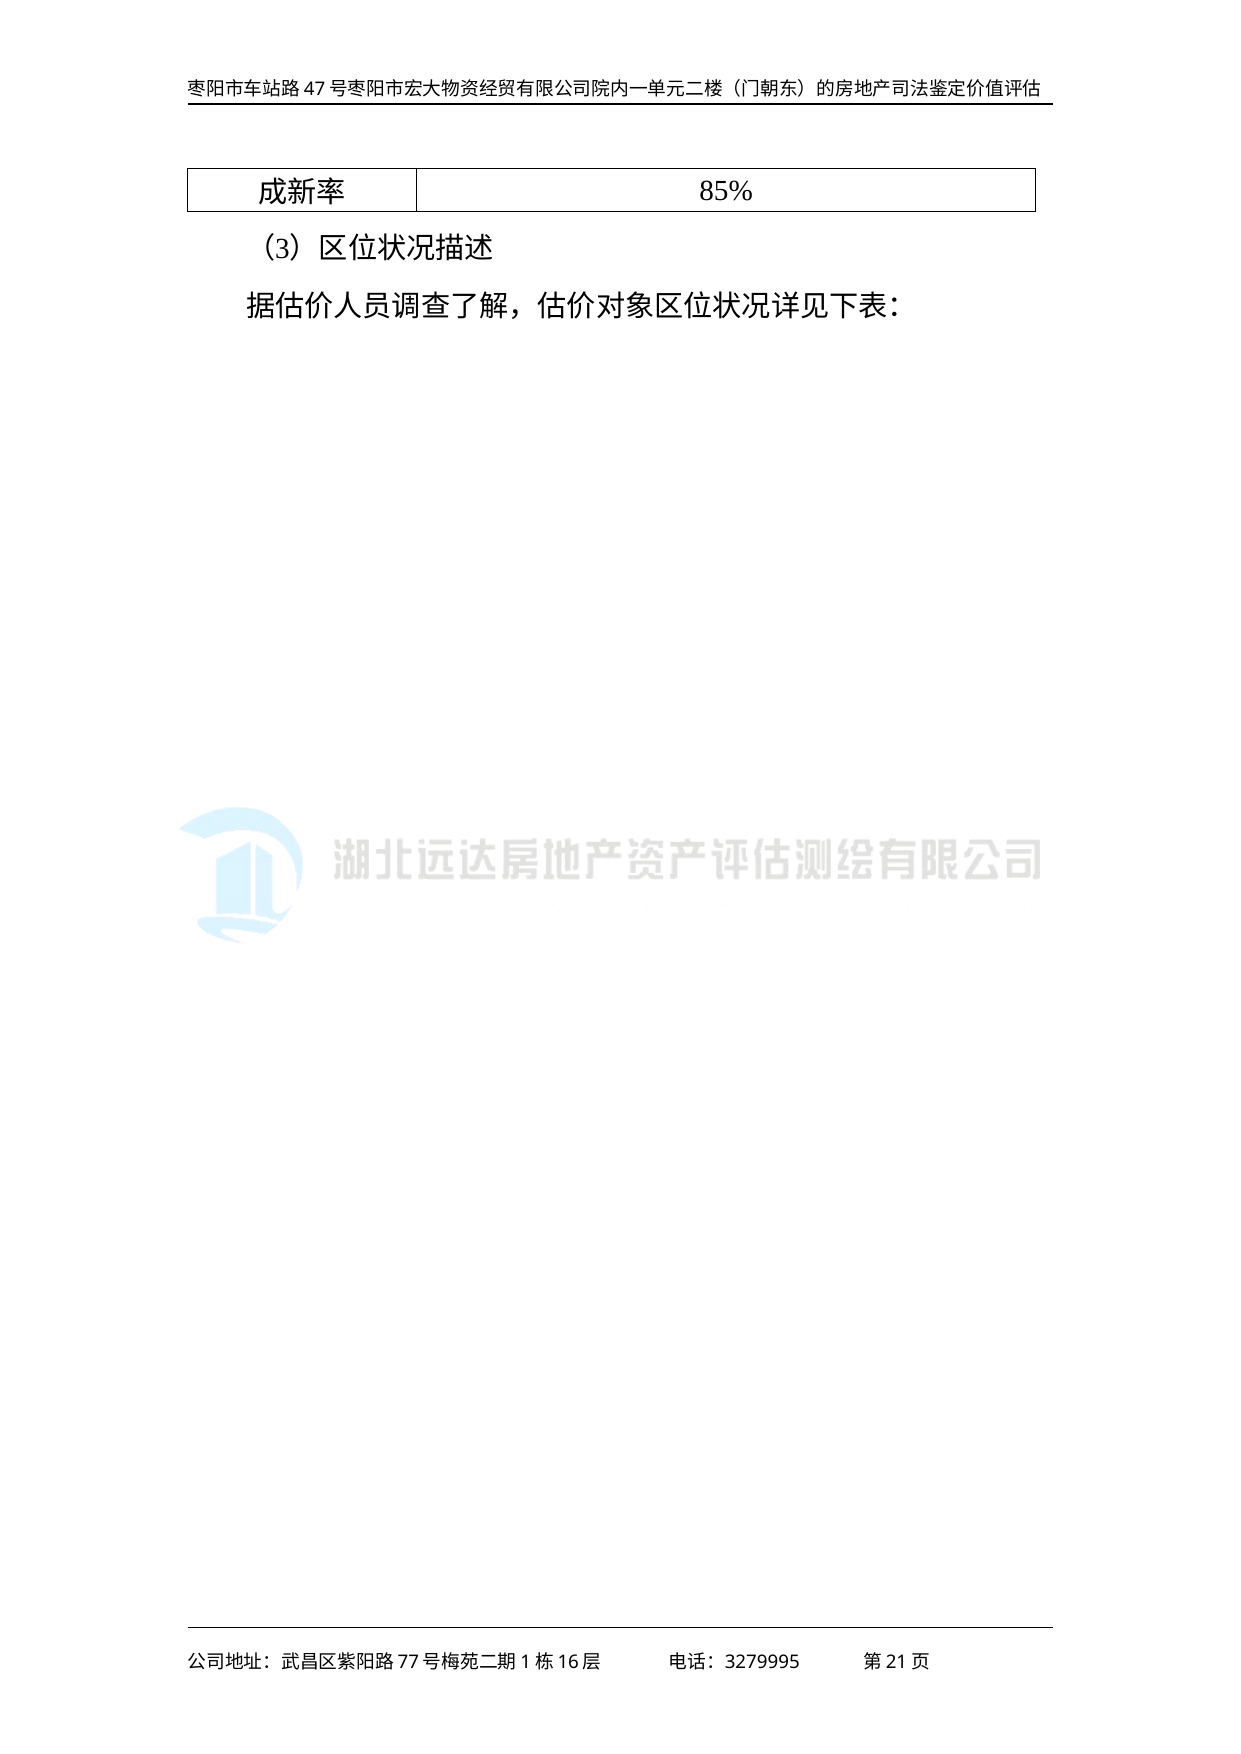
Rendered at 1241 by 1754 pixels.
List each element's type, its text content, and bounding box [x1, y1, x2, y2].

table_cell 成新率 [188, 169, 416, 211]
text （3）区位状况描述 [187, 212, 1053, 270]
text 据估价人员调查了解，估价对象区位状况详见下表： [187, 270, 1053, 328]
table_cell 85% [417, 169, 1035, 211]
